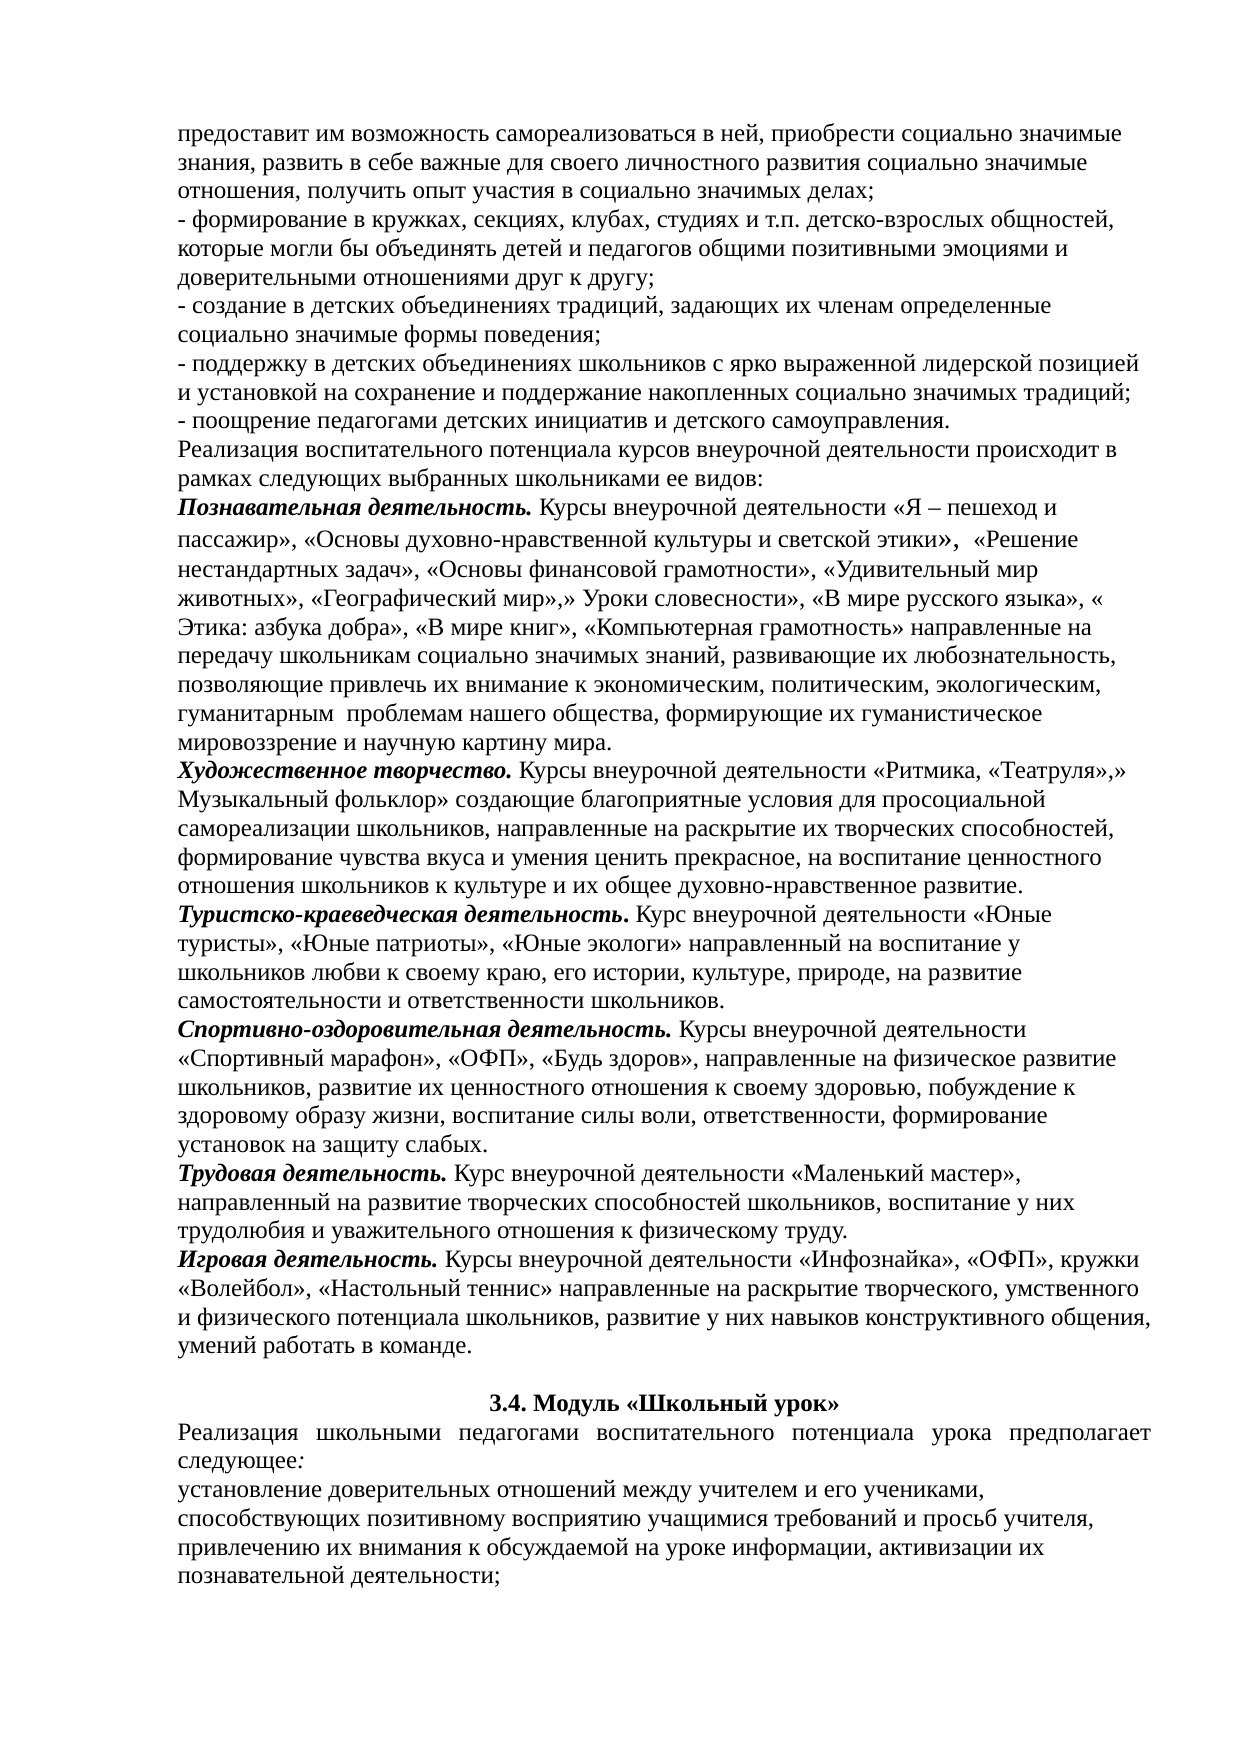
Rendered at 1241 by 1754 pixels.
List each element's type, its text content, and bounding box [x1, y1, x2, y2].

text 3.4. Модуль «Школьный урок» [177, 1388, 1152, 1417]
text Туристско-краеведческая деятельность. Курс внеурочной деятельности «Юные туристы», «Юные патриоты», «Юные экологи» направленный на воспитание у школьников любви к своему краю, его истории, культуре, природе, на развитие самостоятельности и ответственности школьников. [177, 899, 1152, 1014]
text Реализация воспитательного потенциала курсов внеурочной деятельности происходит в рамках следующих выбранных школьниками ее видов: [177, 434, 1152, 492]
text Спортивно-оздоровительная деятельность. Курсы внеурочной деятельности «Спортивный марафон», «ОФП», «Будь здоров», направленные на физическое развитие школьников, развитие их ценностного отношения к своему здоровью, побуждение к здоровому образу жизни, воспитание силы воли, ответственности, формирование установок на защиту слабых. [177, 1014, 1152, 1158]
text Трудовая деятельность. Курс внеурочной деятельности «Маленький мастер», направленный на развитие творческих способностей школьников, воспитание у них трудолюбия и уважительного отношения к физическому труду. [177, 1158, 1152, 1244]
text - создание в детских объединениях традиций, задающих их членам определенные социально значимые формы поведения; [177, 291, 1152, 348]
text Познавательная деятельность. Курсы внеурочной деятельности «Я – пешеход и пассажир», «Основы духовно-нравственной культуры и светской этики», «Решение нестандартных задач», «Основы финансовой грамотности», «Удивительный мир животных», «Географический мир»,» Уроки словесности», «В мире русского языка», « Этика: азбука добра», «В мире книг», «Компьютерная грамотность» направленные на передачу школьникам социально значимых знаний, развивающие их любознательность, позволяющие привлечь их внимание к экономическим, политическим, экологическим, гуманитарным проблемам нашего общества, формирующие их гуманистическое мировоззрение и научную картину мира. [177, 492, 1152, 755]
text Реализация школьными педагогами воспитательного потенциала урока предполагает следующее: [177, 1417, 1152, 1474]
text Художественное творчество. Курсы внеурочной деятельности «Ритмика, «Театруля»,» Музыкальный фольклор» создающие благоприятные условия для просоциальной самореализации школьников, направленные на раскрытие их творческих способностей, формирование чувства вкуса и умения ценить прекрасное, на воспитание ценностного отношения школьников к культуре и их общее духовно-нравственное развитие. [177, 755, 1152, 899]
text - поощрение педагогами детских инициатив и детского самоуправления. [177, 406, 1152, 434]
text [177, 118, 1152, 204]
text установление доверительных отношений между учителем и его учениками, способствующих позитивному восприятию учащимися требований и просьб учителя, привлечению их внимания к обсуждаемой на уроке информации, активизации их познавательной деятельности; [177, 1474, 1152, 1589]
text - формирование в кружках, секциях, клубах, студиях и т.п. детско-взрослых общностей, которые могли бы объединять детей и педагогов общими позитивными эмоциями и доверительными отношениями друг к другу; [177, 204, 1152, 291]
text Игровая деятельность. Курсы внеурочной деятельности «Инфознайка», «ОФП», кружки «Волейбол», «Настольный теннис» направленные на раскрытие творческого, умственного и физического потенциала школьников, развитие у них навыков конструктивного общения, умений работать в команде. [177, 1244, 1152, 1359]
text - поддержку в детских объединениях школьников с ярко выраженной лидерской позицией и установкой на сохранение и поддержание накопленных социально значимых традиций; [177, 348, 1152, 406]
